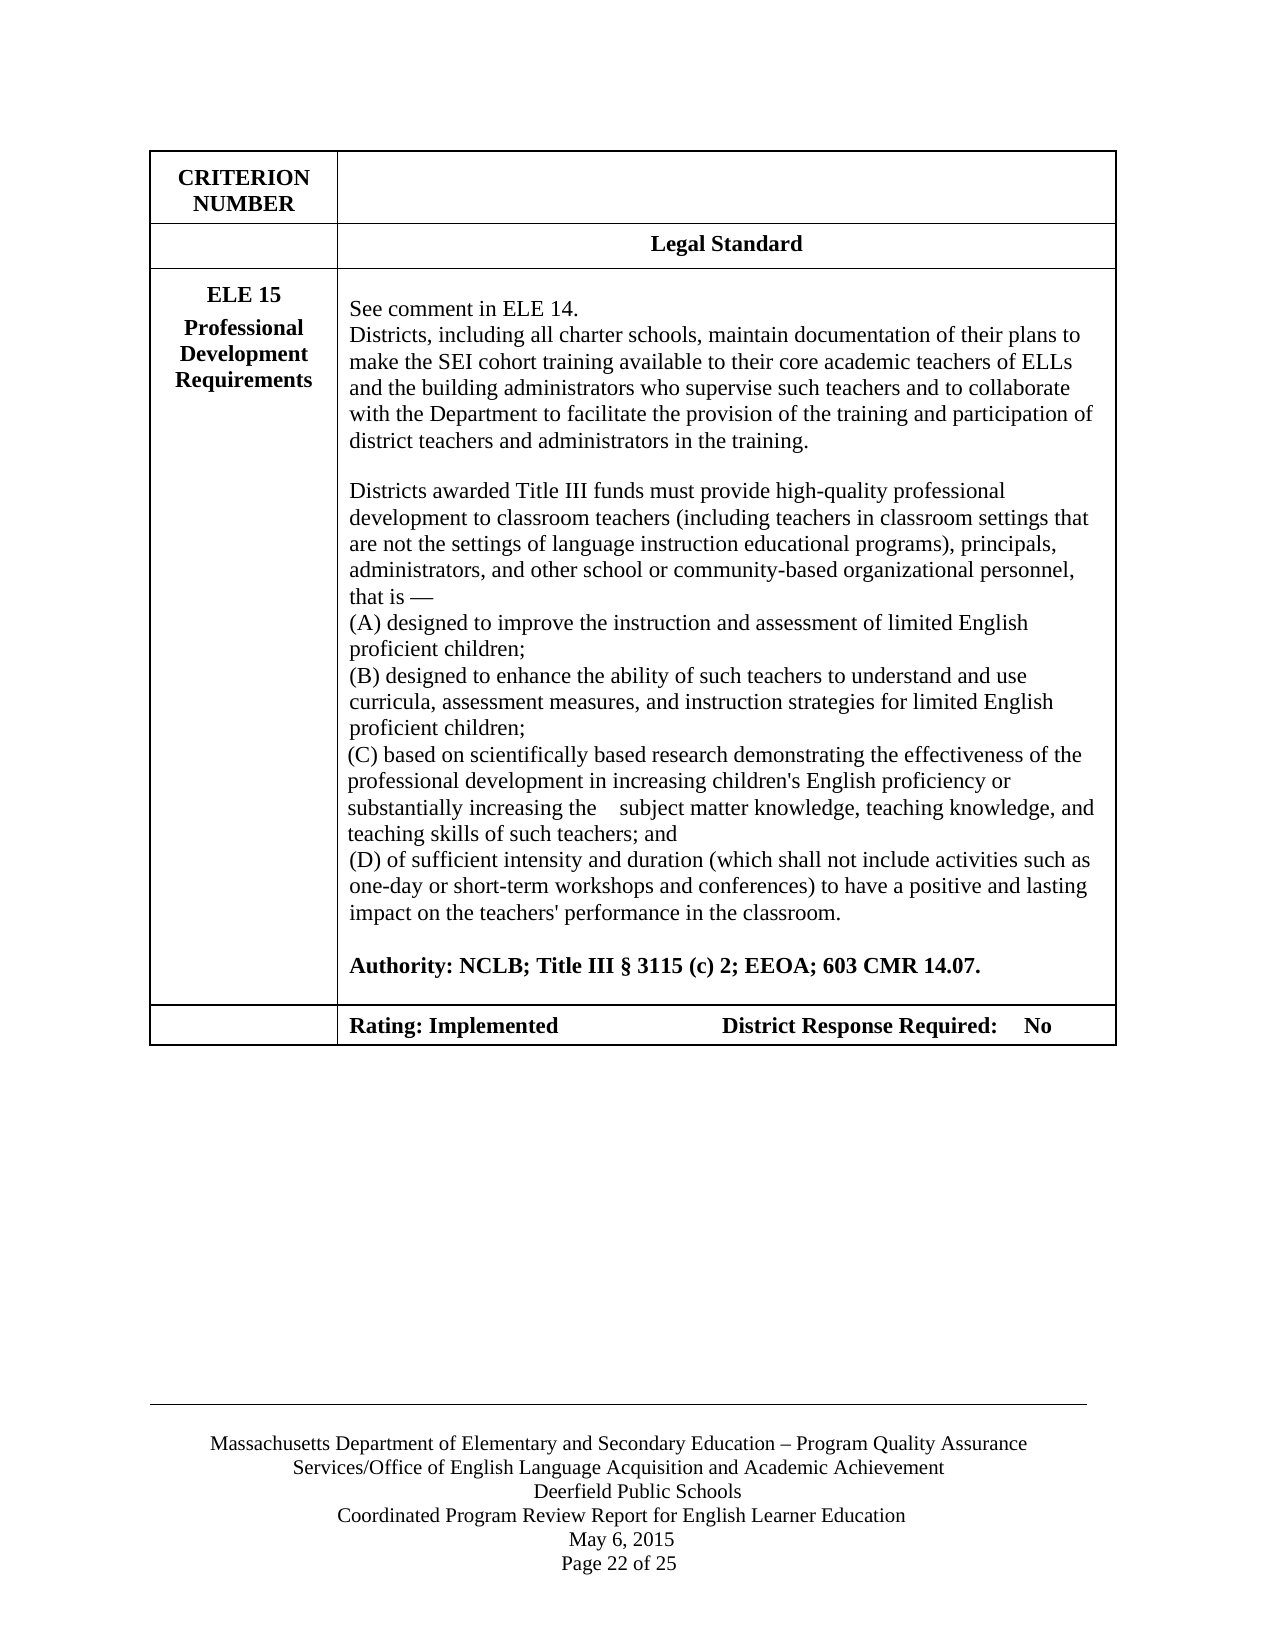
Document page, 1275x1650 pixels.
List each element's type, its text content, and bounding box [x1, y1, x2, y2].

table_cell District Response Required: [722, 1006, 1012, 1044]
table_cell Legal Standard [338, 224, 1115, 268]
table_cell [151, 224, 337, 268]
table_header [338, 152, 1115, 223]
table_cell See comment in ELE 14. Districts, including all charter schools, maintain documentation of their plans to make the SEI cohort training available to their core academic teachers of ELLs and the building administrators who supervise such teachers and to collaborate with the Department to facilitate the provision of the training and participation of district teachers and administrators in the training. Districts awarded Title III funds must provide high-quality professional development to classroom teachers (including teachers in classroom settings that are not the settings of language instruction educational programs), principals, administrators, and other school or community-based organizational personnel, that is — (A) designed to improve the instruction and assessment of limited English proficient children; (B) designed to enhance the ability of such teachers to understand and use curricula, assessment measures, and instruction strategies for limited English proficient children; (C) based on scientifically based research demonstrating the effectiveness of the professional development in increasing children's English proficiency or substantially increasing the subject matter knowledge, teaching knowledge, and teaching skills of such teachers; and (D) of sufficient intensity and duration (which shall not include activities such as one-day or short-term workshops and conferences) to have a positive and lasting impact on the teachers' performance in the classroom. Authority: NCLB; Title III § 3115 (c) 2; EEOA; 603 CMR 14.07. [338, 269, 1115, 1004]
table_cell Rating: Implemented [338, 1006, 722, 1044]
table_header CRITERION NUMBER [151, 152, 337, 223]
table_cell ELE 15 Professional Development Requirements [151, 269, 337, 1004]
table_cell No [1013, 1006, 1115, 1044]
table_cell [151, 1006, 337, 1044]
